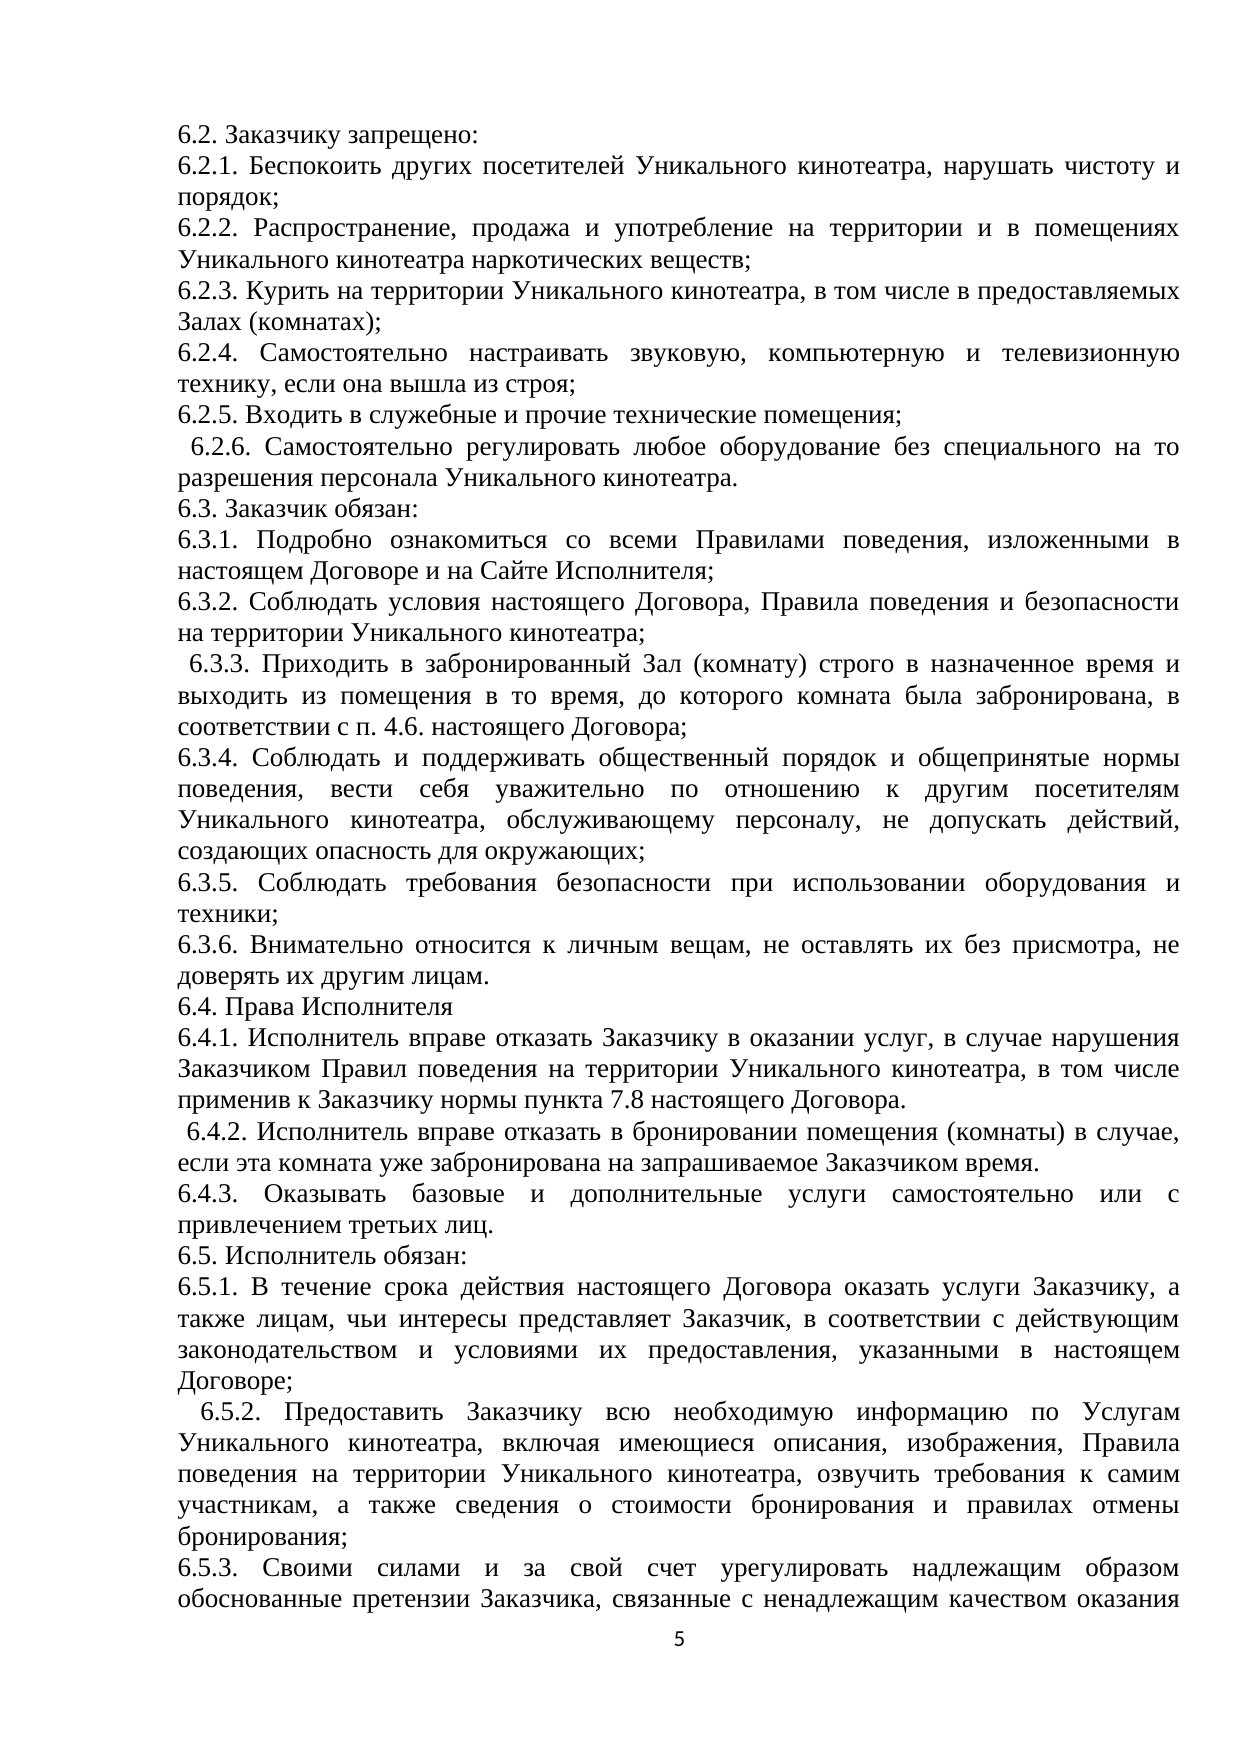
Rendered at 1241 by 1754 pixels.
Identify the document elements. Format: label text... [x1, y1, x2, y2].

text 6.2.2. Распространение, продажа и употребление на территории и в помещениях Уникального кинотеатра наркотических веществ; [177, 212, 1181, 274]
text 6.3.6. Внимательно относится к личным вещам, не оставлять их без присмотра, не доверять их другим лицам. [177, 928, 1181, 990]
text 6.2.1. Беспокоить других посетителей Уникального кинотеатра, нарушать чистоту и порядок; [177, 149, 1181, 212]
text 6.3.1. Подробно ознакомиться со всеми Правилами поведения, изложенными в настоящем Договоре и на Сайте Исполнителя; [177, 523, 1181, 585]
text 6.2.4. Самостоятельно настраивать звуковую, компьютерную и телевизионную технику, если она вышла из строя; [177, 336, 1181, 398]
text 6.2.5. Входить в служебные и прочие технические помещения; [177, 398, 1181, 429]
text 6.4. Права Исполнителя [177, 990, 1181, 1021]
text 6.3.4. Соблюдать и поддерживать общественный порядок и общепринятые нормы поведения, вести себя уважительно по отношению к другим посетителям Уникального кинотеатра, обслуживающему персоналу, не допускать действий, создающих опасность для окружающих; [177, 741, 1181, 866]
text 6.4.2. Исполнитель вправе отказать в бронировании помещения (комнаты) в случае, если эта комната уже забронирована на запрашиваемое Заказчиком время. [177, 1115, 1181, 1177]
text 6.5.1. В течение срока действия настоящего Договора оказать услуги Заказчику, а также лицам, чьи интересы представляет Заказчик, в соответствии с действующим законодательством и условиями их предоставления, указанными в настоящем Договоре; [177, 1271, 1181, 1395]
text 6.5.2. Предоставить Заказчику всю необходимую информацию по Услугам Уникального кинотеатра, включая имеющиеся описания, изображения, Правила поведения на территории Уникального кинотеатра, озвучить требования к самим участникам, а также сведения о стоимости бронирования и правилах отмены бронирования; [177, 1395, 1181, 1551]
text 6.3. Заказчик обязан: [177, 492, 1181, 523]
text 6.2. Заказчику запрещено: [177, 118, 1181, 149]
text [177, 1551, 1181, 1613]
text 6.3.5. Соблюдать требования безопасности при использовании оборудования и техники; [177, 866, 1181, 928]
text 6.3.3. Приходить в забронированный Зал (комнату) строго в назначенное время и выходить из помещения в то время, до которого комната была забронирована, в соответствии с п. 4.6. настоящего Договора; [177, 648, 1181, 741]
text 6.3.2. Соблюдать условия настоящего Договора, Правила поведения и безопасности на территории Уникального кинотеатра; [177, 585, 1181, 648]
text 6.5. Исполнитель обязан: [177, 1239, 1181, 1271]
text 6.2.3. Курить на территории Уникального кинотеатра, в том числе в предоставляемых Залах (комнатах); [177, 274, 1181, 336]
text 6.2.6. Самостоятельно регулировать любое оборудование без специального на то разрешения персонала Уникального кинотеатра. [177, 429, 1181, 492]
text 6.4.1. Исполнитель вправе отказать Заказчику в оказании услуг, в случае нарушения Заказчиком Правил поведения на территории Уникального кинотеатра, в том числе применив к Заказчику нормы пункта 7.8 настоящего Договора. [177, 1021, 1181, 1115]
text 6.4.3. Оказывать базовые и дополнительные услуги самостоятельно или с привлечением третьих лиц. [177, 1177, 1181, 1239]
